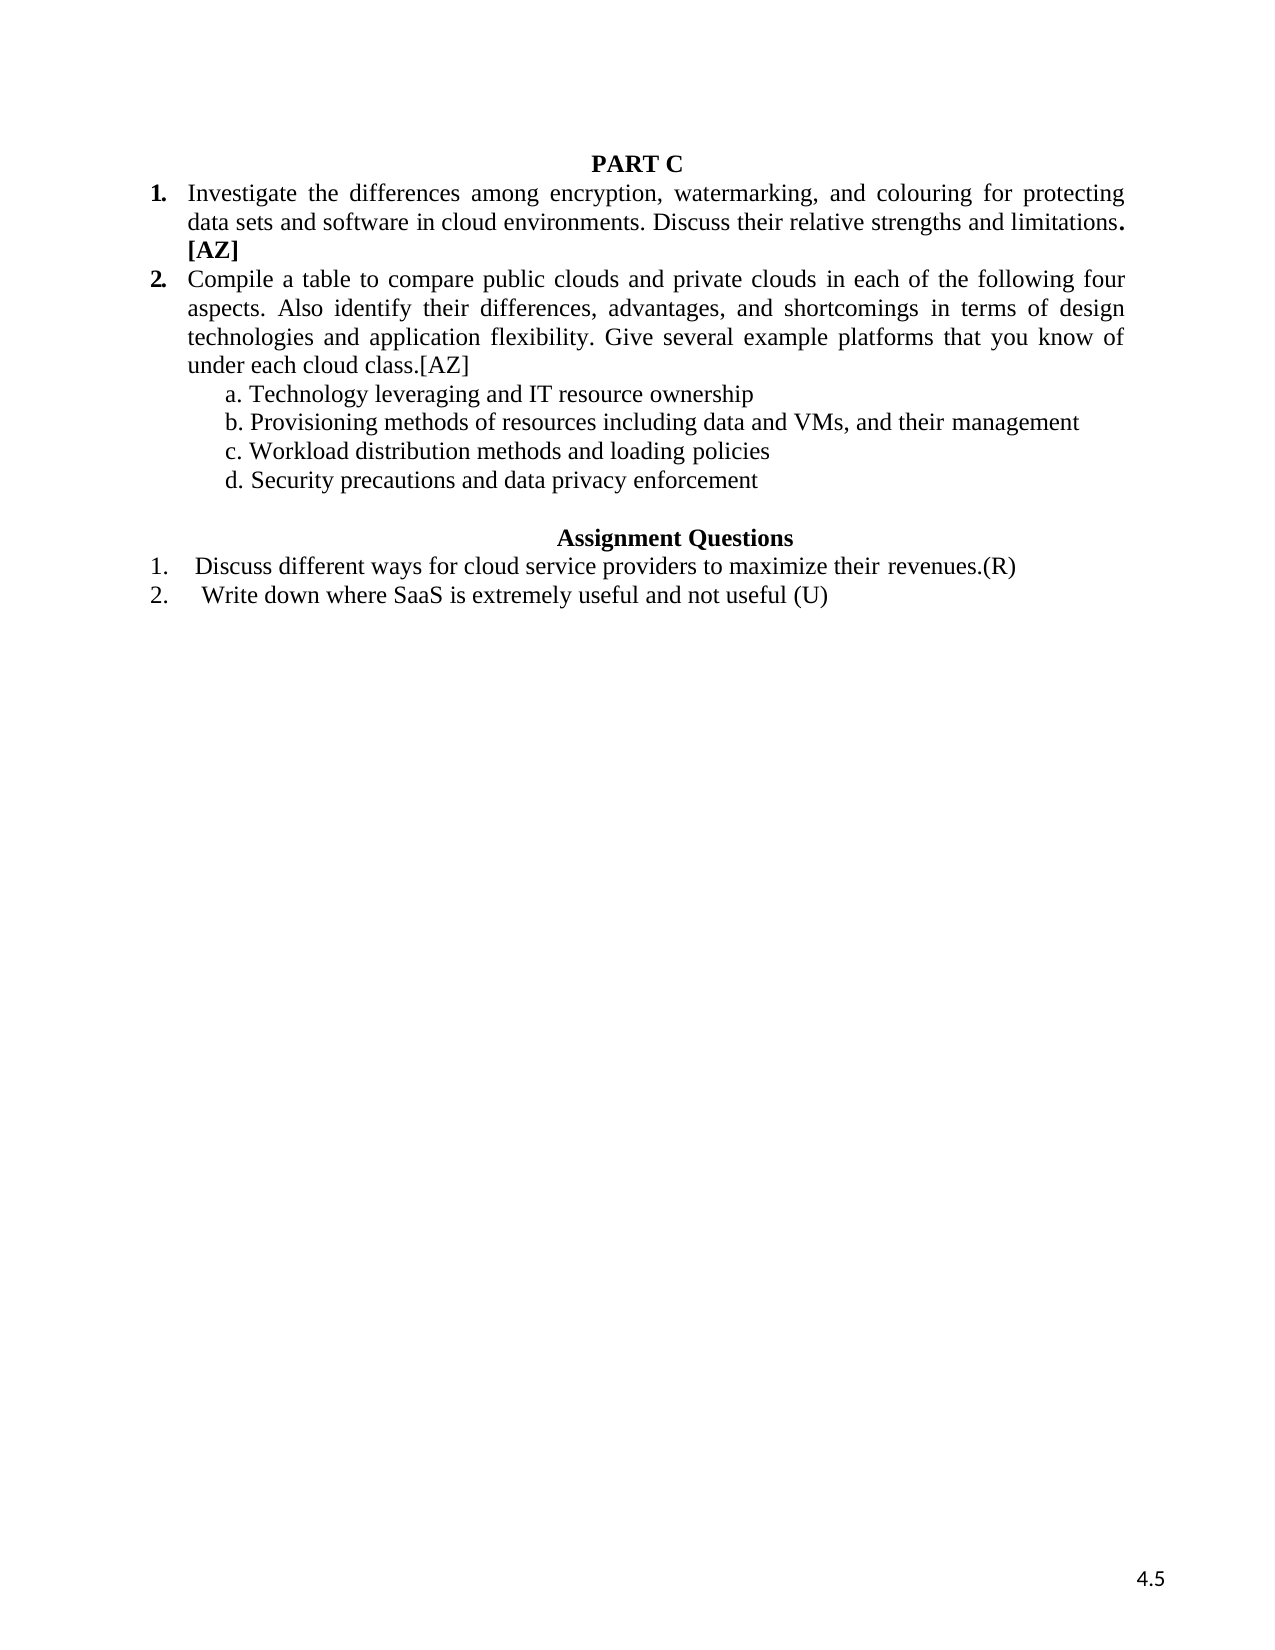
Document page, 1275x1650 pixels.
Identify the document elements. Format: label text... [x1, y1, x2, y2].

subtitle Assignment Questions [557, 523, 1275, 552]
text 4.5 [127, 1564, 1165, 1592]
subtitle PART C [298, 150, 977, 178]
list Provisioning methods of resources including data and VMs, and their management [225, 408, 1275, 437]
list Write down where SaaS is extremely useful and not useful (U) [150, 581, 1275, 609]
list Discuss different ways for cloud service providers to maximize their revenues.(R) [150, 552, 1275, 581]
list Compile a table to compare public clouds and private clouds in each of the following four aspects. Also identify their differences, advantages, and shortcomings in terms of design technologies and application flexibility. Give several example platforms that you know of under each cloud class.[AZ] [150, 264, 1125, 379]
list Security precautions and data privacy enforcement [225, 465, 1275, 494]
list Workload distribution methods and loading policies [225, 437, 1275, 465]
list Investigate the differences among encryption, watermarking, and colouring for protecting data sets and software in cloud environments. Discuss their relative strengths and limitations.[AZ] [150, 178, 1125, 264]
list Technology leveraging and IT resource ownership [225, 379, 1275, 408]
